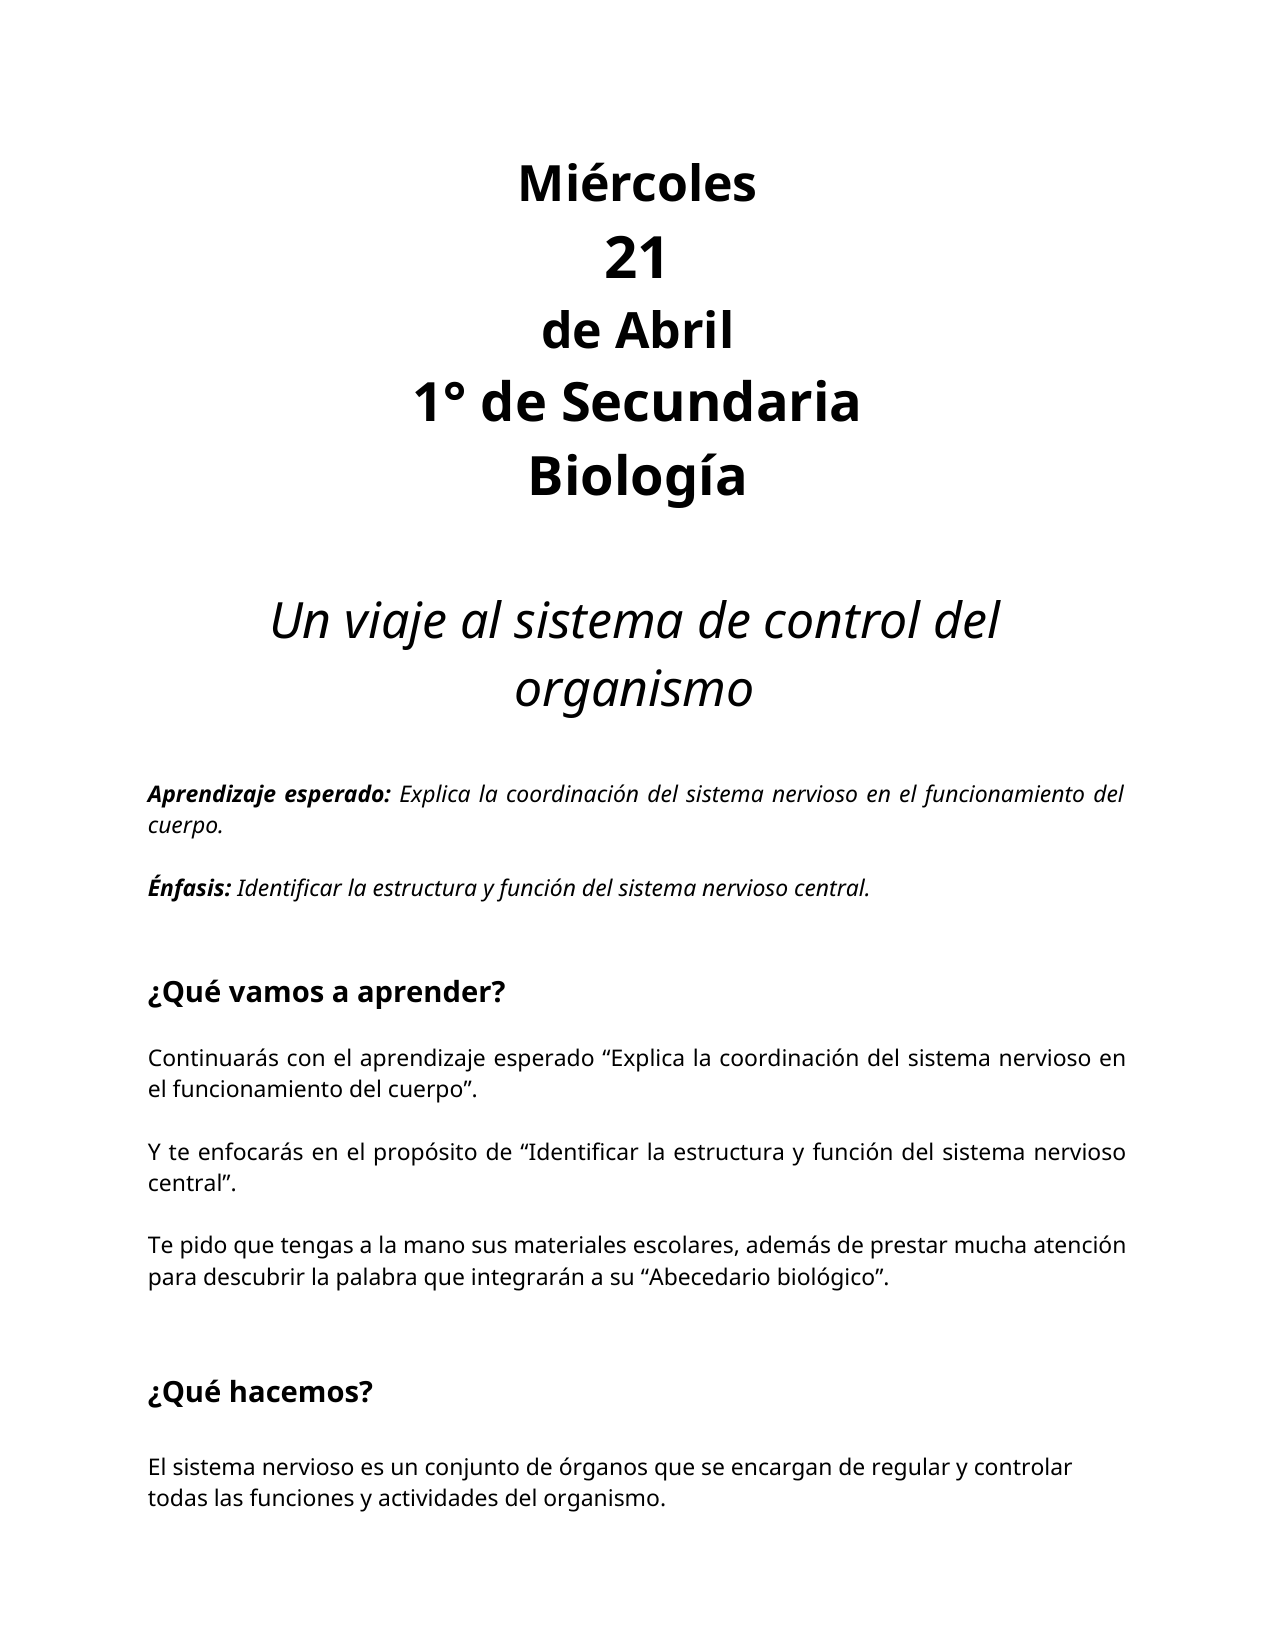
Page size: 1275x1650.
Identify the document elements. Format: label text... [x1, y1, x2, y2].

text Énfasis: Identificar la estructura y función del sistema nervioso central. [148, 871, 1127, 903]
text El sistema nervioso es un conjunto de órganos que se encargan de regular y controlar todas las funciones y actividades del organismo. [148, 1451, 1127, 1513]
text ¿Qué vamos a aprender? [148, 971, 1127, 1011]
text 21 [148, 216, 1127, 295]
text Biología [148, 437, 1127, 511]
text Y te enfocarás en el propósito de “Identificar la estructura y función del sistema nervioso central”. [148, 1136, 1127, 1198]
text 1° de Secundaria [148, 363, 1127, 437]
text Aprendizaje esperado: Explica la coordinación del sistema nervioso en el funcionamiento del cuerpo. [148, 778, 1127, 840]
text Continuarás con el aprendizaje esperado “Explica la coordinación del sistema nervioso en el funcionamiento del cuerpo”. [148, 1042, 1127, 1104]
text Miércoles [148, 148, 1127, 216]
text de Abril [148, 295, 1127, 363]
text Te pido que tengas a la mano sus materiales escolares, además de prestar mucha atención para descubrir la palabra que integrarán a su “Abecedario biológico”. [148, 1229, 1127, 1292]
text Un viaje al sistema de control del organismo [148, 585, 1127, 721]
text ¿Qué hacemos? [148, 1371, 1127, 1411]
